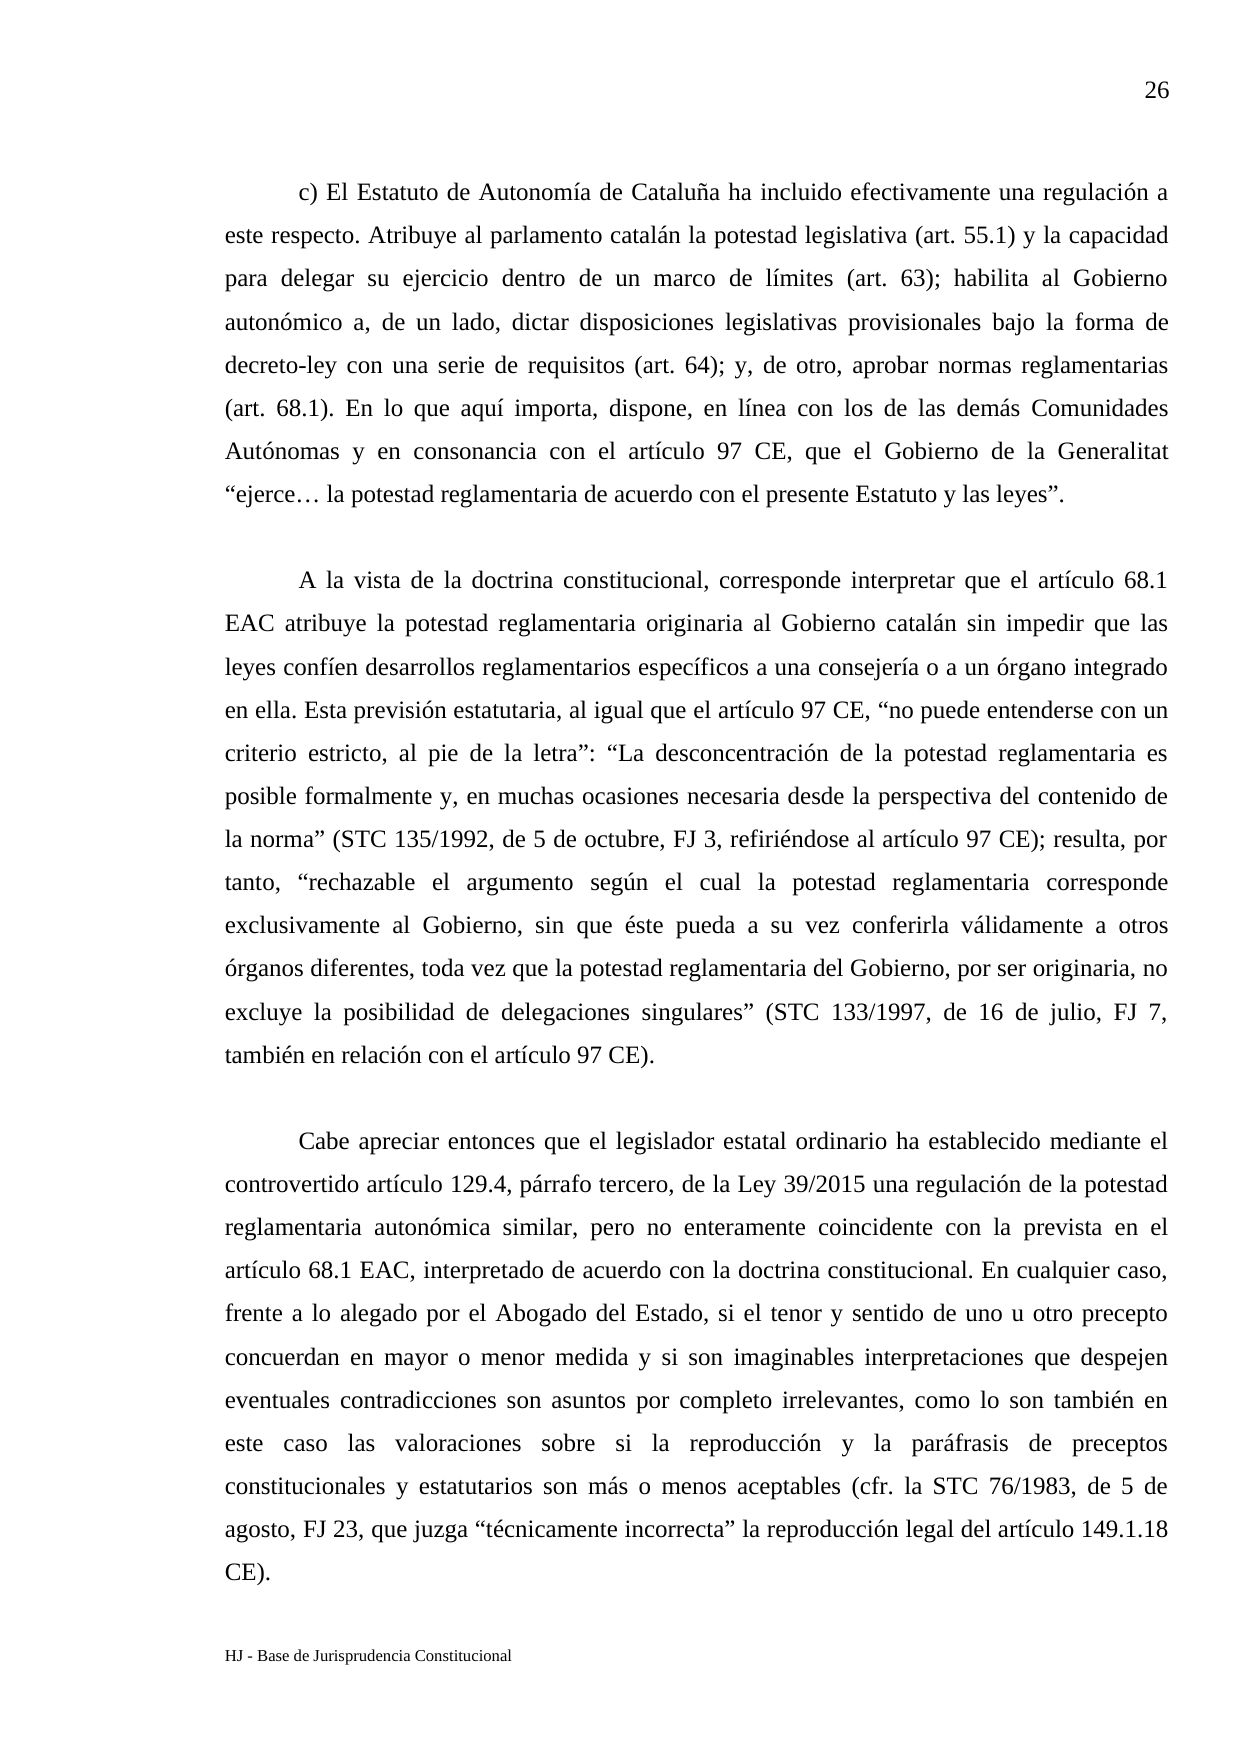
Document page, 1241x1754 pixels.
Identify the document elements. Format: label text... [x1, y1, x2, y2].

text c) El Estatuto de Autonomía de Cataluña ha incluido efectivamente una regulación a este respecto. Atribuye al parlamento catalán la potestad legislativa (art. 55.1) y la capacidad para delegar su ejercicio dentro de un marco de límites (art. 63); habilita al Gobierno autonómico a, de un lado, dictar disposiciones legislativas provisionales bajo la forma de decreto-ley con una serie de requisitos (art. 64); y, de otro, aprobar normas reglamentarias (art. 68.1). En lo que aquí importa, dispone, en línea con los de las demás Comunidades Autónomas y en consonancia con el artículo 97 CE, que el Gobierno de la Generalitat “ejerce… la potestad reglamentaria de acuerdo con el presente Estatuto y las leyes”. [224, 177, 1169, 508]
text Cabe apreciar entonces que el legislador estatal ordinario ha establecido mediante el controvertido artículo 129.4, párrafo tercero, de la Ley 39/2015 una regulación de la potestad reglamentaria autonómica similar, pero no enteramente coincidente con la prevista en el artículo 68.1 EAC, interpretado de acuerdo con la doctrina constitucional. En cualquier caso, frente a lo alegado por el Abogado del Estado, si el tenor y sentido de uno u otro precepto concuerdan en mayor o menor medida y si son imaginables interpretaciones que despejen eventuales contradicciones son asuntos por completo irrelevantes, como lo son también en este caso las valoraciones sobre si la reproducción y la paráfrasis de preceptos constitucionales y estatutarios son más o menos aceptables (cfr. la STC 76/1983, de 5 de agosto, FJ 23, que juzga “técnicamente incorrecta” la reproducción legal del artículo 149.1.18 CE). [224, 1126, 1169, 1586]
text A la vista de la doctrina constitucional, corresponde interpretar que el artículo 68.1 EAC atribuye la potestad reglamentaria originaria al Gobierno catalán sin impedir que las leyes confíen desarrollos reglamentarios específicos a una consejería o a un órgano integrado en ella. Esta previsión estatutaria, al igual que el artículo 97 CE, “no puede entenderse con un criterio estricto, al pie de la letra”: “La desconcentración de la potestad reglamentaria es posible formalmente y, en muchas ocasiones necesaria desde la perspectiva del contenido de la norma” (STC 135/1992, de 5 de octubre, FJ 3, refiriéndose al artículo 97 CE); resulta, por tanto, “rechazable el argumento según el cual la potestad reglamentaria corresponde exclusivamente al Gobierno, sin que éste pueda a su vez conferirla válidamente a otros órganos diferentes, toda vez que la potestad reglamentaria del Gobierno, por ser originaria, no excluye la posibilidad de delegaciones singulares” (STC 133/1997, de 16 de julio, FJ 7, también en relación con el artículo 97 CE). [224, 565, 1169, 1068]
